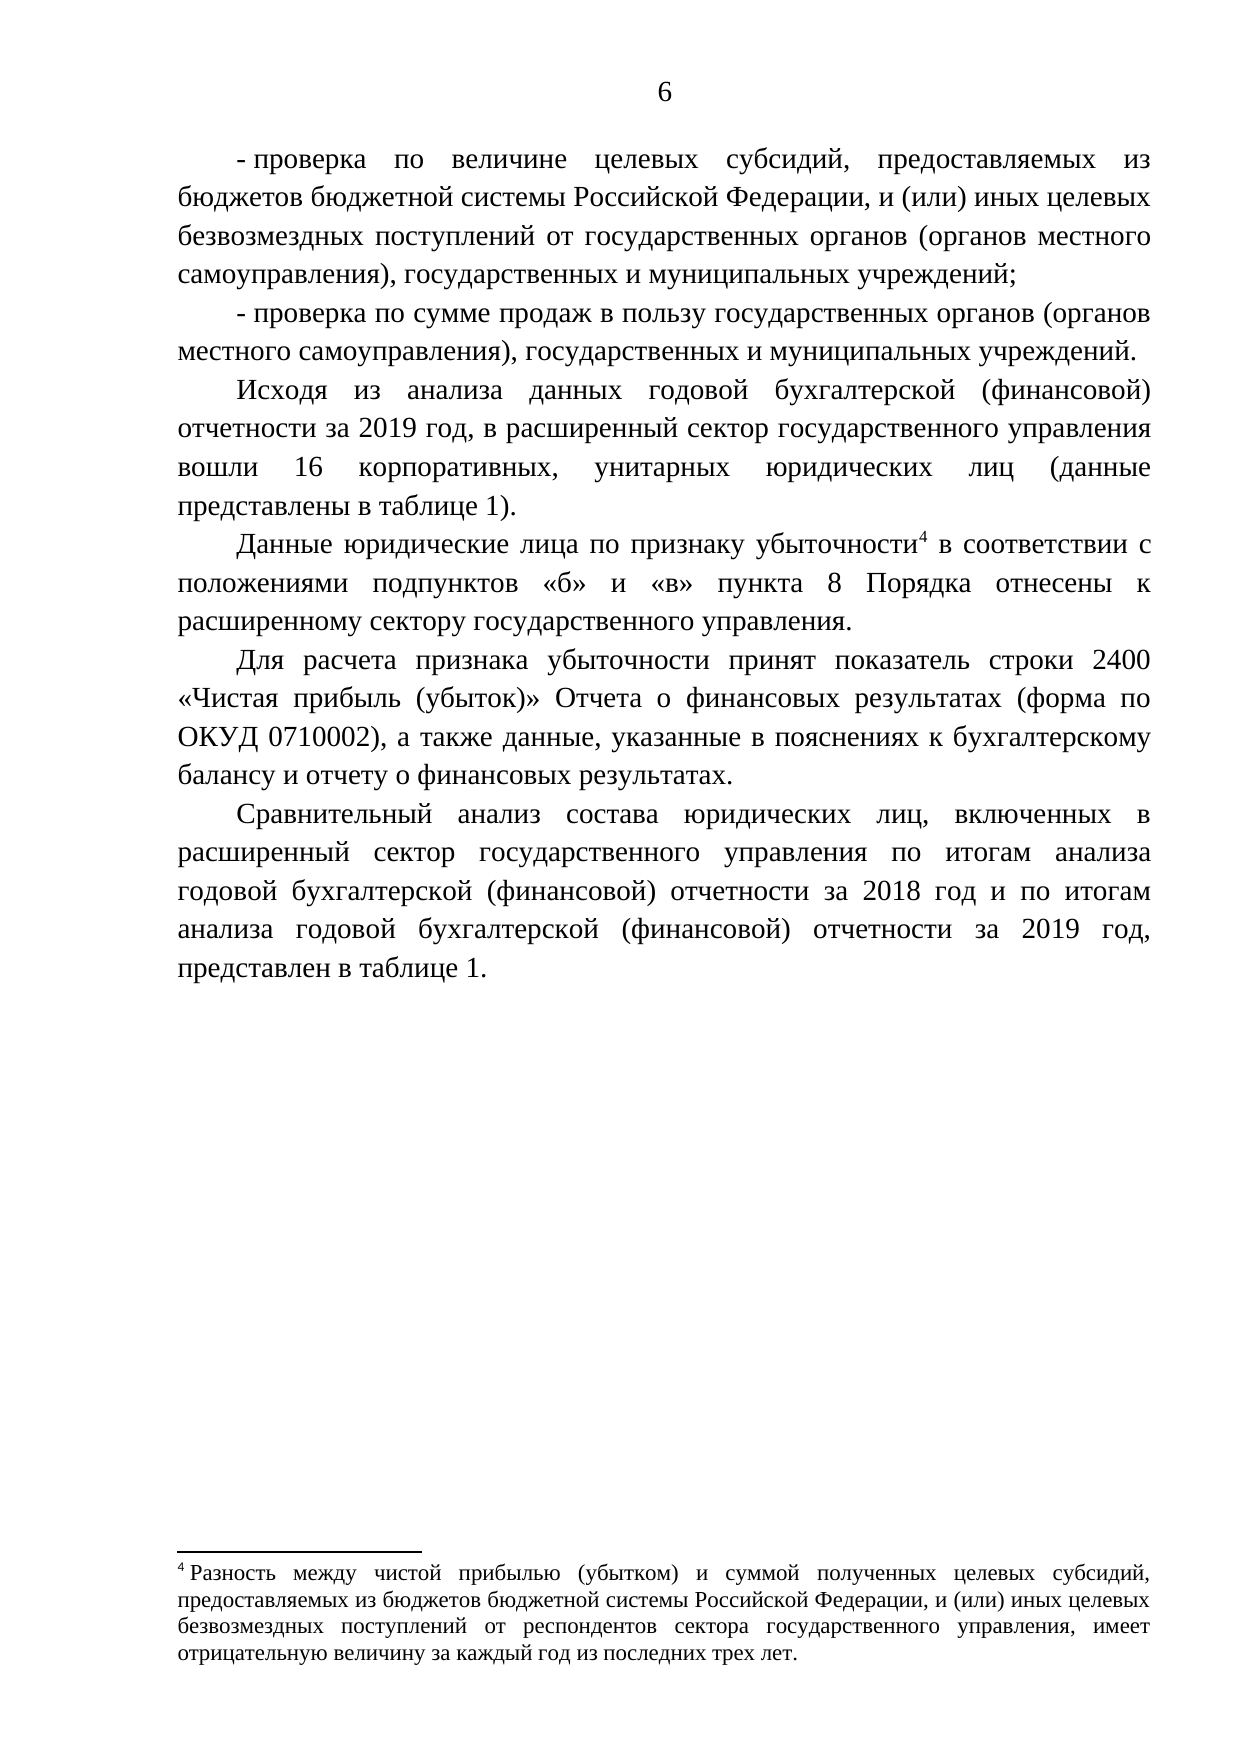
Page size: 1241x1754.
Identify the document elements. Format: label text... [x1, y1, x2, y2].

text Сравнительный анализ состава юридических лиц, включенных в расширенный сектор государственного управления по итогам анализа годовой бухгалтерской (финансовой) отчетности за 2018 год и по итогам анализа годовой бухгалтерской (финансовой) отчетности за 2019 год, представлен в таблице 1. [177, 796, 1152, 984]
text Исходя из анализа данных годовой бухгалтерской (финансовой) отчетности за 2019 год, в расширенный сектор государственного управления вошли 16 корпоративных, унитарных юридических лиц (данные представлены в таблице 1). [177, 372, 1152, 521]
text - проверка по сумме продаж в пользу государственных органов (органов местного самоуправления), государственных и муниципальных учреждений. [177, 295, 1152, 367]
text Для расчета признака убыточности принят показатель строки 2400 «Чистая прибыль (убыток)» Отчета о финансовых результатах (форма по ОКУД 0710002), а также данные, указанные в пояснениях к бухгалтерскому балансу и отчету о финансовых результатах. [177, 642, 1152, 791]
text - проверка по величине целевых субсидий, предоставляемых из бюджетов бюджетной системы Российской Федерации, и (или) иных целевых безвозмездных поступлений от государственных органов (органов местного самоуправления), государственных и муниципальных учреждений; [177, 141, 1152, 290]
text Данные юридические лица по признаку убыточности в соответствии с положениями подпунктов «б» и «в» пункта 8 Порядка отнесены к расширенному сектору государственного управления. [177, 526, 1152, 637]
